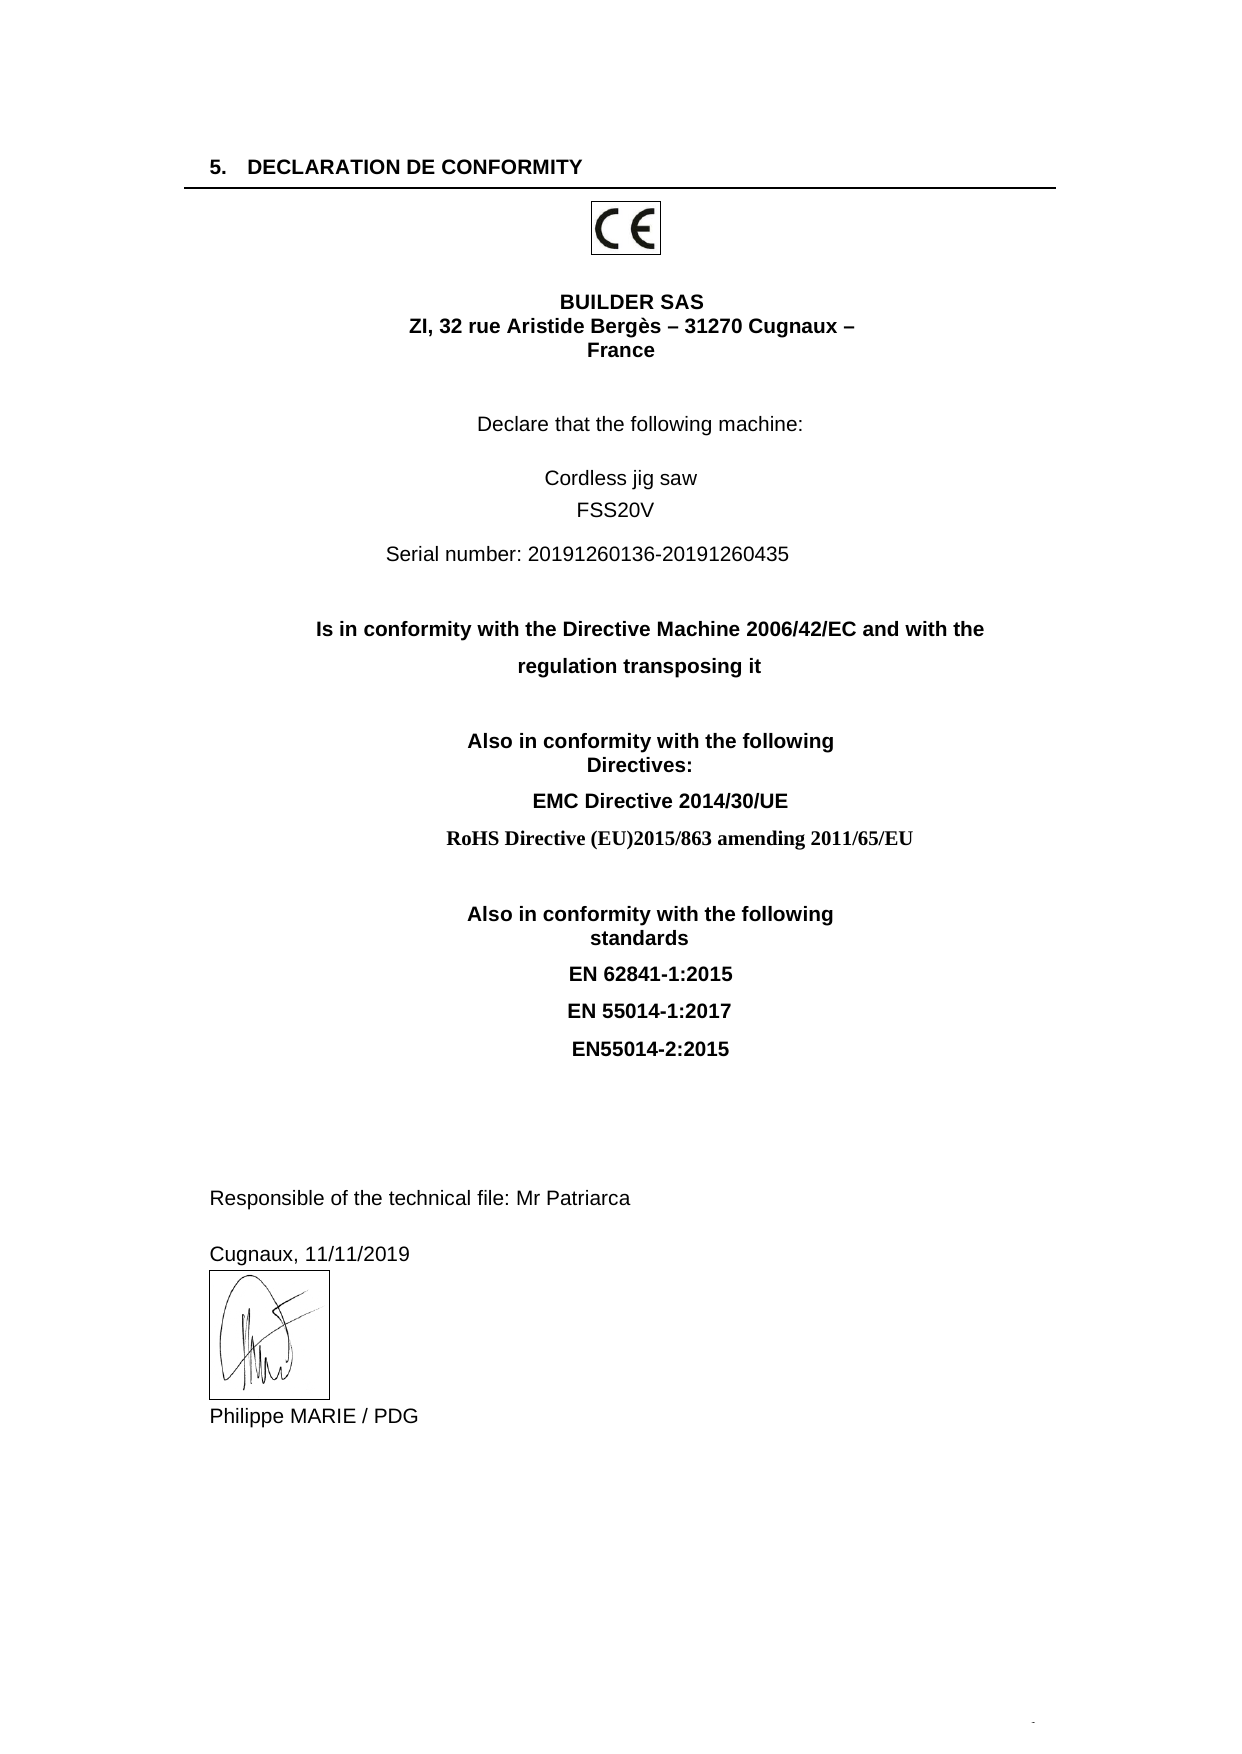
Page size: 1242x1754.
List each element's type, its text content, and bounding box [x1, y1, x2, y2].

text Is in conformity with the Directive Machine 2006/42/EC and with the regulation transposing it [251, 617, 1027, 678]
text Responsible of the technical file: Mr Patriarca [187, 1186, 1067, 1210]
text Declare that the following machine: Cordless jig saw [477, 381, 806, 490]
picture [592, 202, 660, 254]
picture [210, 1271, 329, 1399]
text EN 62841-1:2015 [503, 962, 776, 986]
text FSS20V [293, 498, 948, 522]
text Philippe MARIE / PDG [187, 1404, 1067, 1428]
text ZI, 32 rue Aristide Bergès – 31270 Cugnaux – France [357, 314, 884, 362]
text EN55014-2:2015 [467, 1036, 812, 1060]
text Also in conformity with the following standards [400, 901, 878, 949]
text RoHS Directive (EU)2015/863 amending 2011/65/EU [175, 826, 948, 850]
text Also in conformity with the following Directives: [397, 729, 883, 777]
text EN 55014-1:2017 [175, 999, 815, 1023]
text BUILDER SAS [357, 290, 884, 314]
text Cugnaux, 11/11/2019 [187, 1242, 1067, 1266]
text EMC Directive 2014/30/UE [470, 789, 948, 813]
text 5. DECLARATION DE CONFORMITY [187, 155, 1067, 179]
text Serial number: 20191260136-20191260435 [293, 542, 948, 566]
